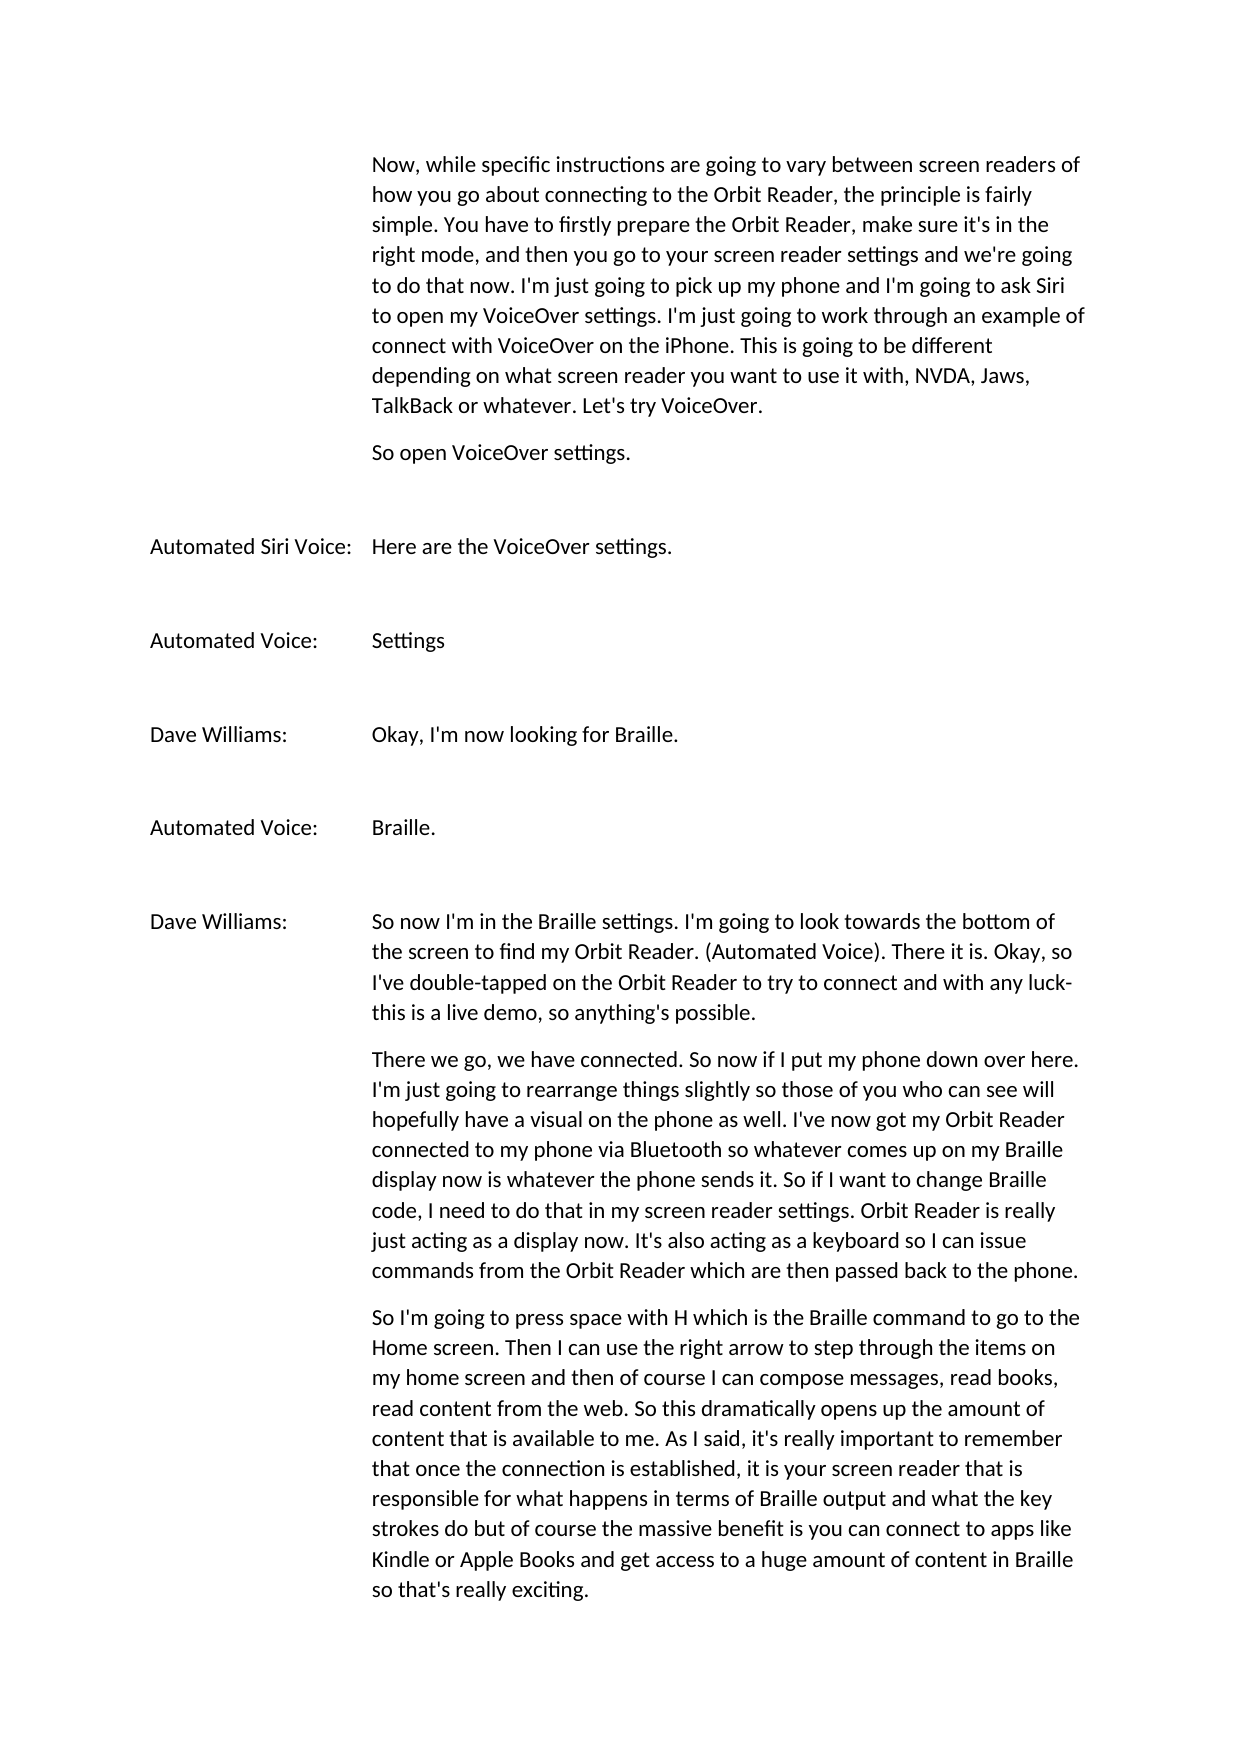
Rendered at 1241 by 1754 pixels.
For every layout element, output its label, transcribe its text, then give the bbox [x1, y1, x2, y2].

text Automated Siri Voice: Here are the VoiceOver settings. [150, 532, 1090, 560]
text Automated Voice: Braille. [150, 813, 1090, 842]
text Automated Voice: Settings [150, 626, 1090, 654]
text There we go, we have connected. So now if I put my phone down over here. I'm just going to rearrange things slightly so those of you who can see will hopefully have a visual on the phone as well. I've now got my Orbit Reader connected to my phone via Bluetooth so whatever comes up on my Braille display now is whatever the phone sends it. So if I want to change Braille code, I need to do that in my screen reader settings. Orbit Reader is really just acting as a display now. It's also acting as a keyboard so I can issue commands from the Orbit Reader which are then passed back to the phone. [150, 1045, 1090, 1284]
text Dave Williams: So now I'm in the Braille settings. I'm going to look towards the bottom of the screen to find my Orbit Reader. (Automated Voice). There it is. Okay, so I've double-tapped on the Orbit Reader to try to connect and with any luck- this is a live demo, so anything's possible. [150, 907, 1090, 1026]
text Now, while specific instructions are going to vary between screen readers of how you go about connecting to the Orbit Reader, the principle is fairly simple. You have to firstly prepare the Orbit Reader, make sure it's in the right mode, and then you go to your screen reader settings and we're going to do that now. I'm just going to pick up my phone and I'm going to ask Siri to open my VoiceOver settings. I'm just going to work through an example of connect with VoiceOver on the iPhone. This is going to be different depending on what screen reader you want to use it with, NVDA, Jaws, TalkBack or whatever. Let's try VoiceOver. [150, 150, 1090, 420]
text Dave Williams: Okay, I'm now looking for Braille. [150, 720, 1090, 748]
text So open VoiceOver settings. [150, 438, 1090, 467]
text So I'm going to press space with H which is the Braille command to go to the Home screen. Then I can use the right arrow to step through the items on my home screen and then of course I can compose messages, read books, read content from the web. So this dramatically opens up the amount of content that is available to me. As I said, it's really important to remember that once the connection is established, it is your screen reader that is responsible for what happens in terms of Braille output and what the key strokes do but of course the massive benefit is you can connect to apps like Kindle or Apple Books and get access to a huge amount of content in Braille so that's really exciting. [150, 1303, 1090, 1603]
